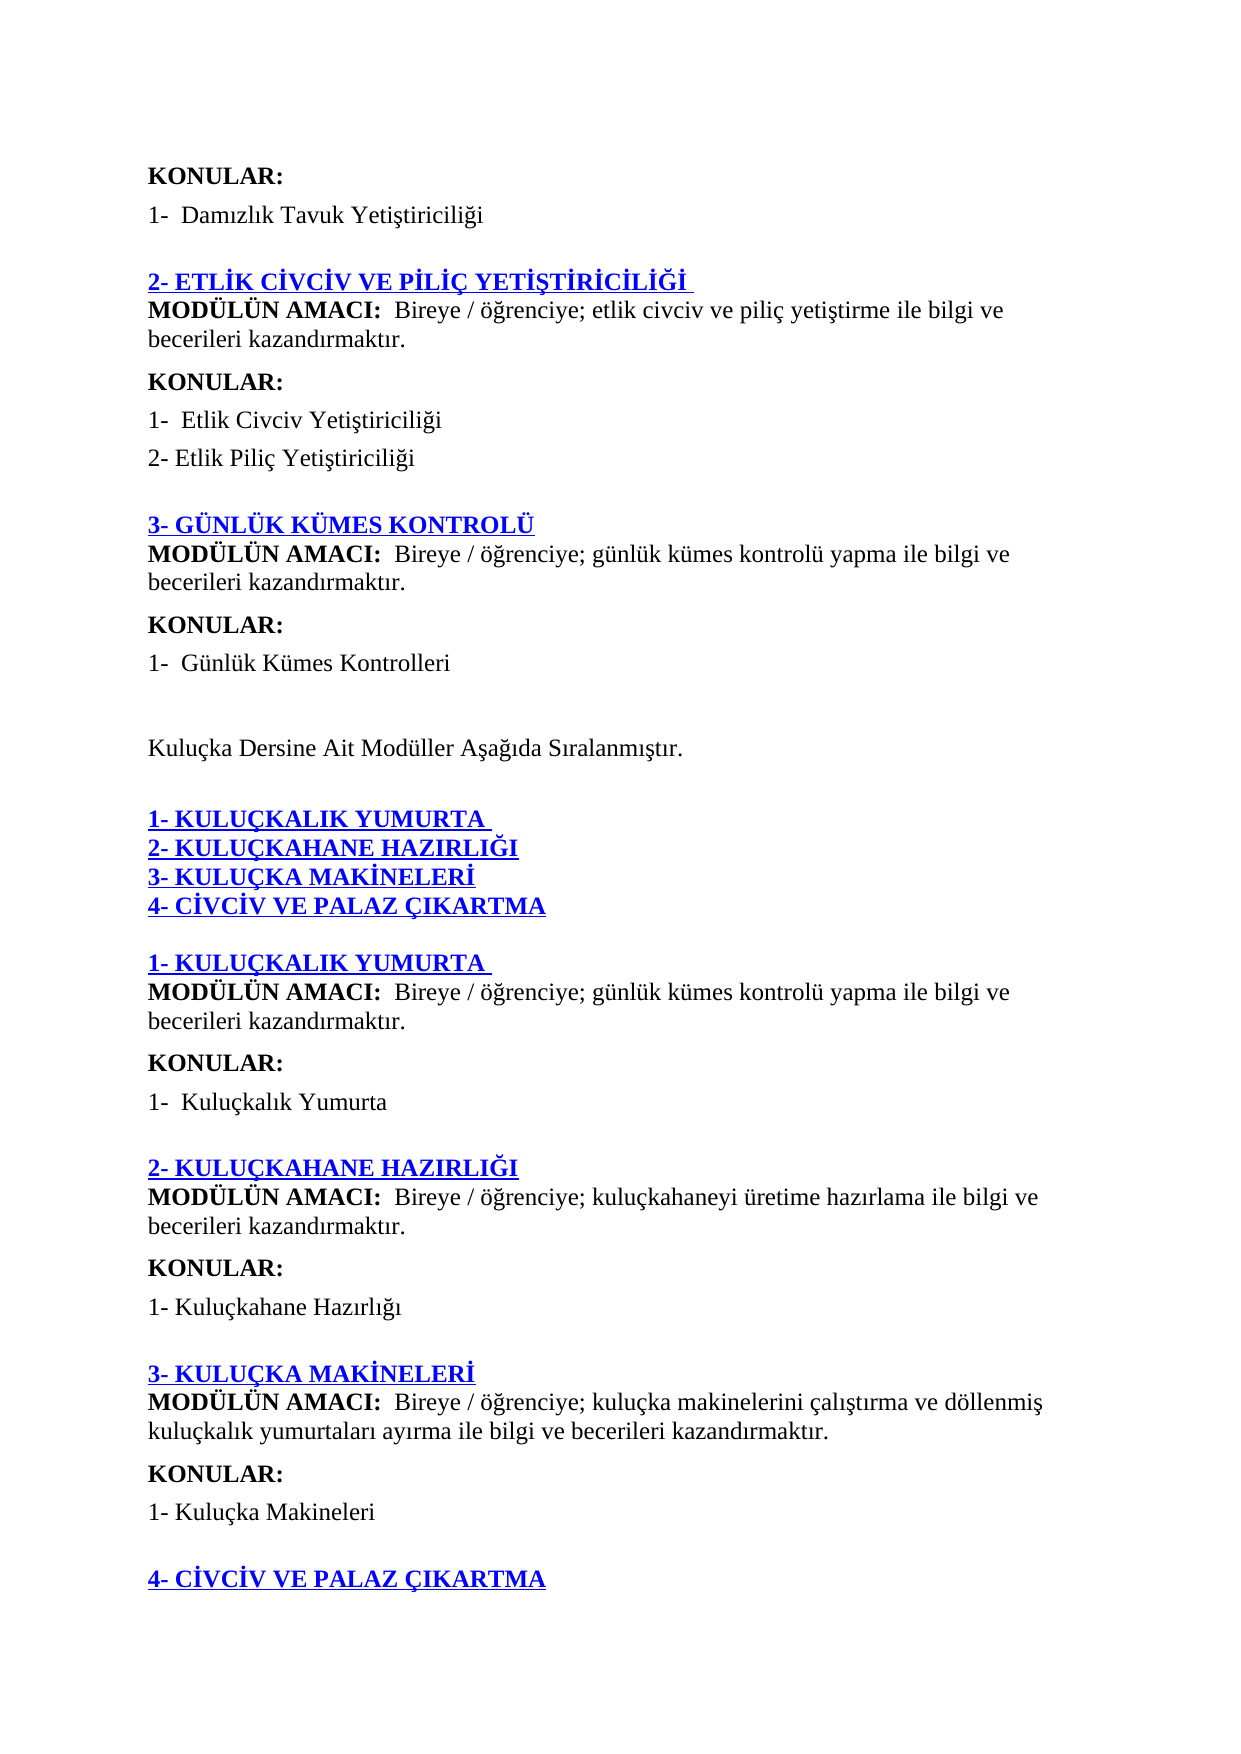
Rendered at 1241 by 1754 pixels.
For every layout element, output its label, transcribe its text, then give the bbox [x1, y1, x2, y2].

text MODÜLÜN AMACI: Bireye / öğrenciye; kuluçkahaneyi üretime hazırlama ile bilgi ve becerileri kazandırmaktır. [148, 1182, 1093, 1240]
text MODÜLÜN AMACI: Bireye / öğrenciye; günlük kümes kontrolü yapma ile bilgi ve becerileri kazandırmaktır. [148, 539, 1093, 596]
text 2- KULUÇKAHANE HAZIRLIĞI [148, 833, 1093, 862]
text MODÜLÜN AMACI: Bireye / öğrenciye; kuluçka makinelerini çalıştırma ve döllenmiş kuluçkalık yumurtaları ayırma ile bilgi ve becerileri kazandırmaktır. [148, 1387, 1093, 1445]
text 3- KULUÇKA MAKİNELERİ [148, 1359, 1093, 1387]
text KONULAR: [148, 1445, 1093, 1487]
text KONULAR: [148, 1034, 1093, 1077]
text 1- Etlik Civciv Yetiştiriciliği [148, 408, 1093, 433]
text 2- Etlik Piliç Yetiştiriciliği [148, 446, 1093, 472]
text 1- Kuluçka Makineleri [148, 1500, 1093, 1526]
text 4- CİVCİV VE PALAZ ÇIKARTMA [148, 1564, 1093, 1593]
text 4- CİVCİV VE PALAZ ÇIKARTMA [148, 891, 1093, 919]
text 1- Kuluçkahane Hazırlığı [148, 1295, 1093, 1320]
text MODÜLÜN AMACI: Bireye / öğrenciye; etlik civciv ve piliç yetiştirme ile bilgi ve becerileri kazandırmaktır. [148, 295, 1093, 353]
text 1- Kuluçkalık Yumurta [148, 1090, 1093, 1115]
text 1- KULUÇKALIK YUMURTA [148, 804, 1093, 833]
text KONULAR: [148, 596, 1093, 639]
text Kuluçka Dersine Ait Modüller Aşağıda Sıralanmıştır. [148, 719, 1093, 762]
text MODÜLÜN AMACI: Bireye / öğrenciye; günlük kümes kontrolü yapma ile bilgi ve becerileri kazandırmaktır. [148, 977, 1093, 1034]
text 2- KULUÇKAHANE HAZIRLIĞI [148, 1153, 1093, 1182]
text 3- GÜNLÜK KÜMES KONTROLÜ [148, 510, 1093, 539]
text 1- Günlük Kümes Kontrolleri [148, 652, 1093, 677]
text 1- Damızlık Tavuk Yetiştiriciliği [148, 203, 1093, 228]
text 2- ETLİK CİVCİV VE PİLİÇ YETİŞTİRİCİLİĞİ [148, 267, 1093, 295]
text 1- KULUÇKALIK YUMURTA [148, 948, 1093, 977]
text KONULAR: [148, 353, 1093, 395]
text 3- KULUÇKA MAKİNELERİ [148, 862, 1093, 891]
text KONULAR: [148, 148, 1093, 190]
text KONULAR: [148, 1240, 1093, 1282]
